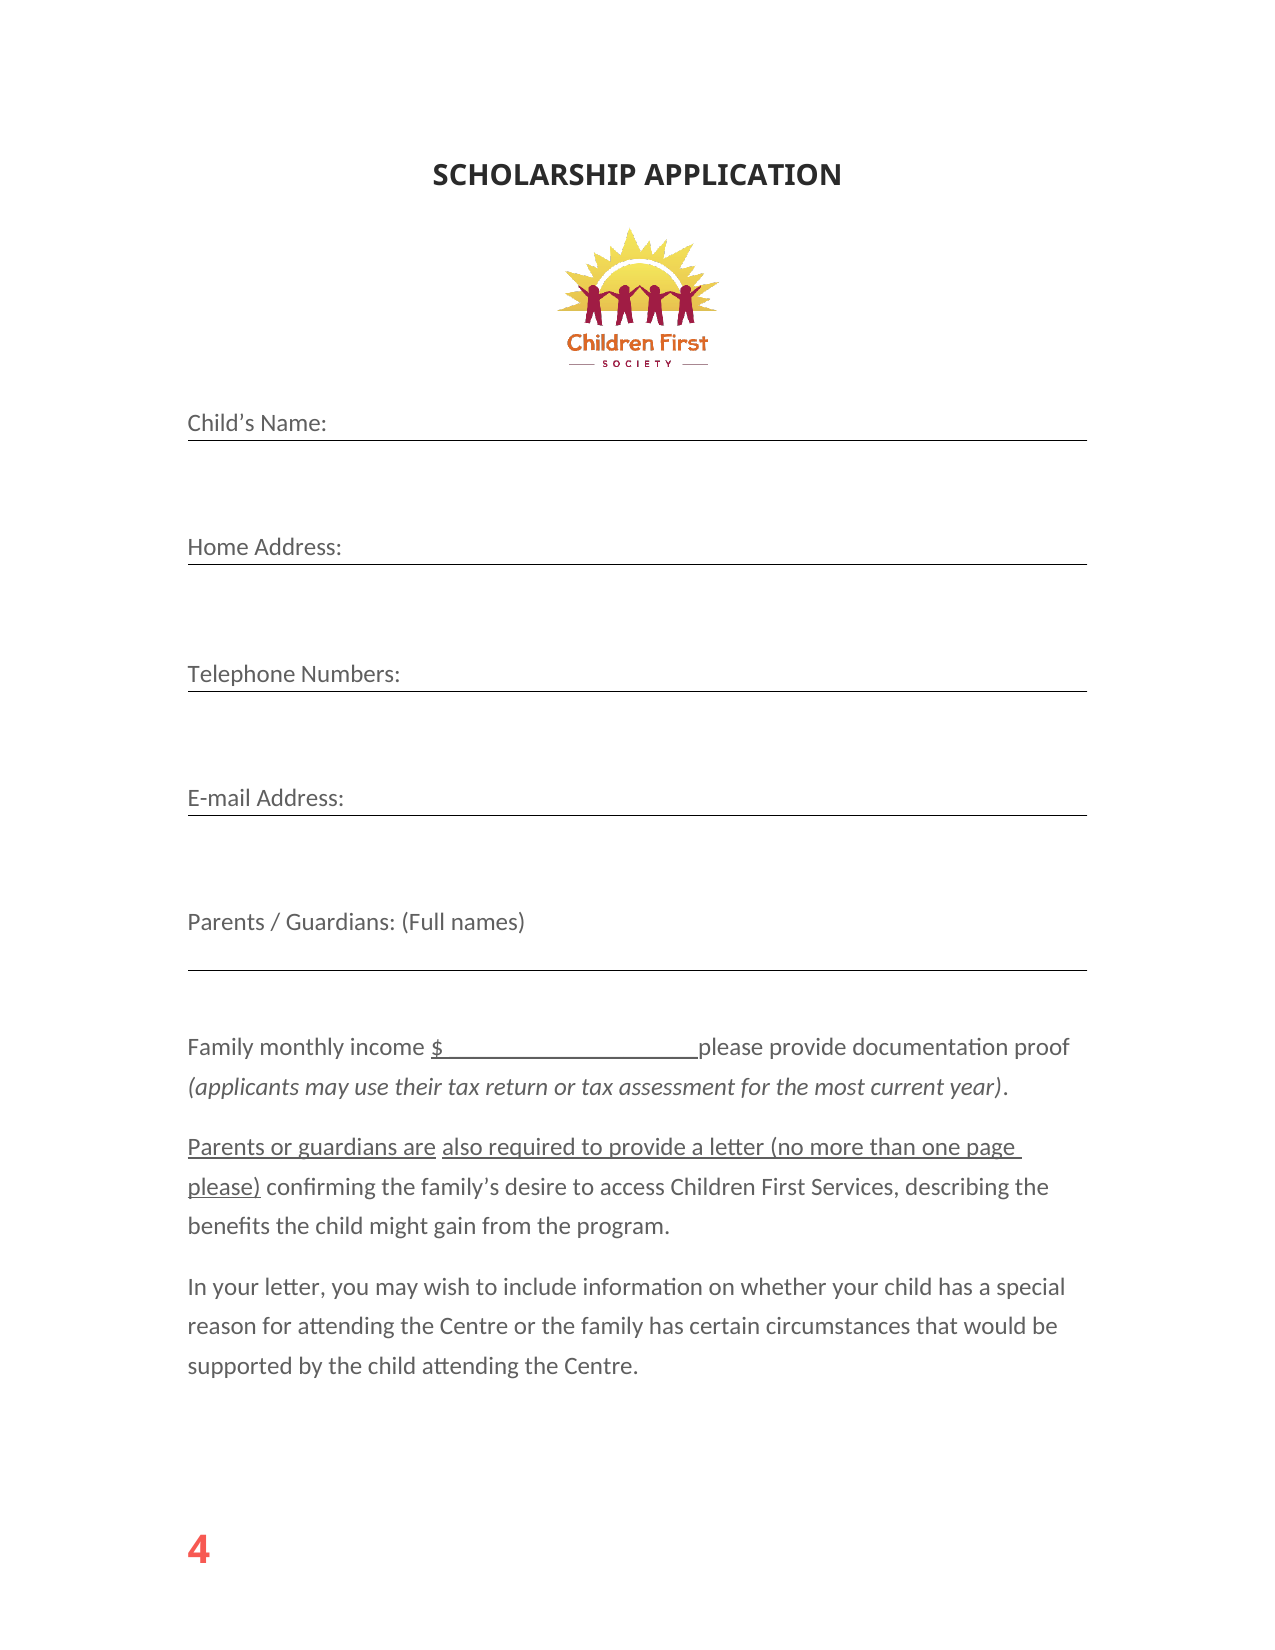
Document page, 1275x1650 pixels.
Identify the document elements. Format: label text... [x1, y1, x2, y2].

subtitle Scholarship Application [187, 154, 1087, 194]
text In your letter, you may wish to include information on whether your child has a special reason for attending the Centre or the family has certain circumstances that would be supported by the child attending the Centre. [187, 1271, 1087, 1380]
text Parents / Guardians: (Full names) [187, 907, 1087, 937]
text Parents or guardians are also required to provide a letter (no more than one page please) confirming the family’s desire to access Children First Services, describing the benefits the child might gain from the program. [187, 1131, 1087, 1241]
text Family monthly income $ ____________________please provide documentation proof (applicants may use their tax return or tax assessment for the most current year). [187, 1031, 1087, 1101]
text E-mail Address: [187, 783, 1087, 816]
text Child’s Name: [187, 407, 1087, 441]
text Telephone Numbers: [187, 659, 1087, 692]
picture [550, 223, 725, 377]
text Home Address: [187, 531, 1087, 565]
